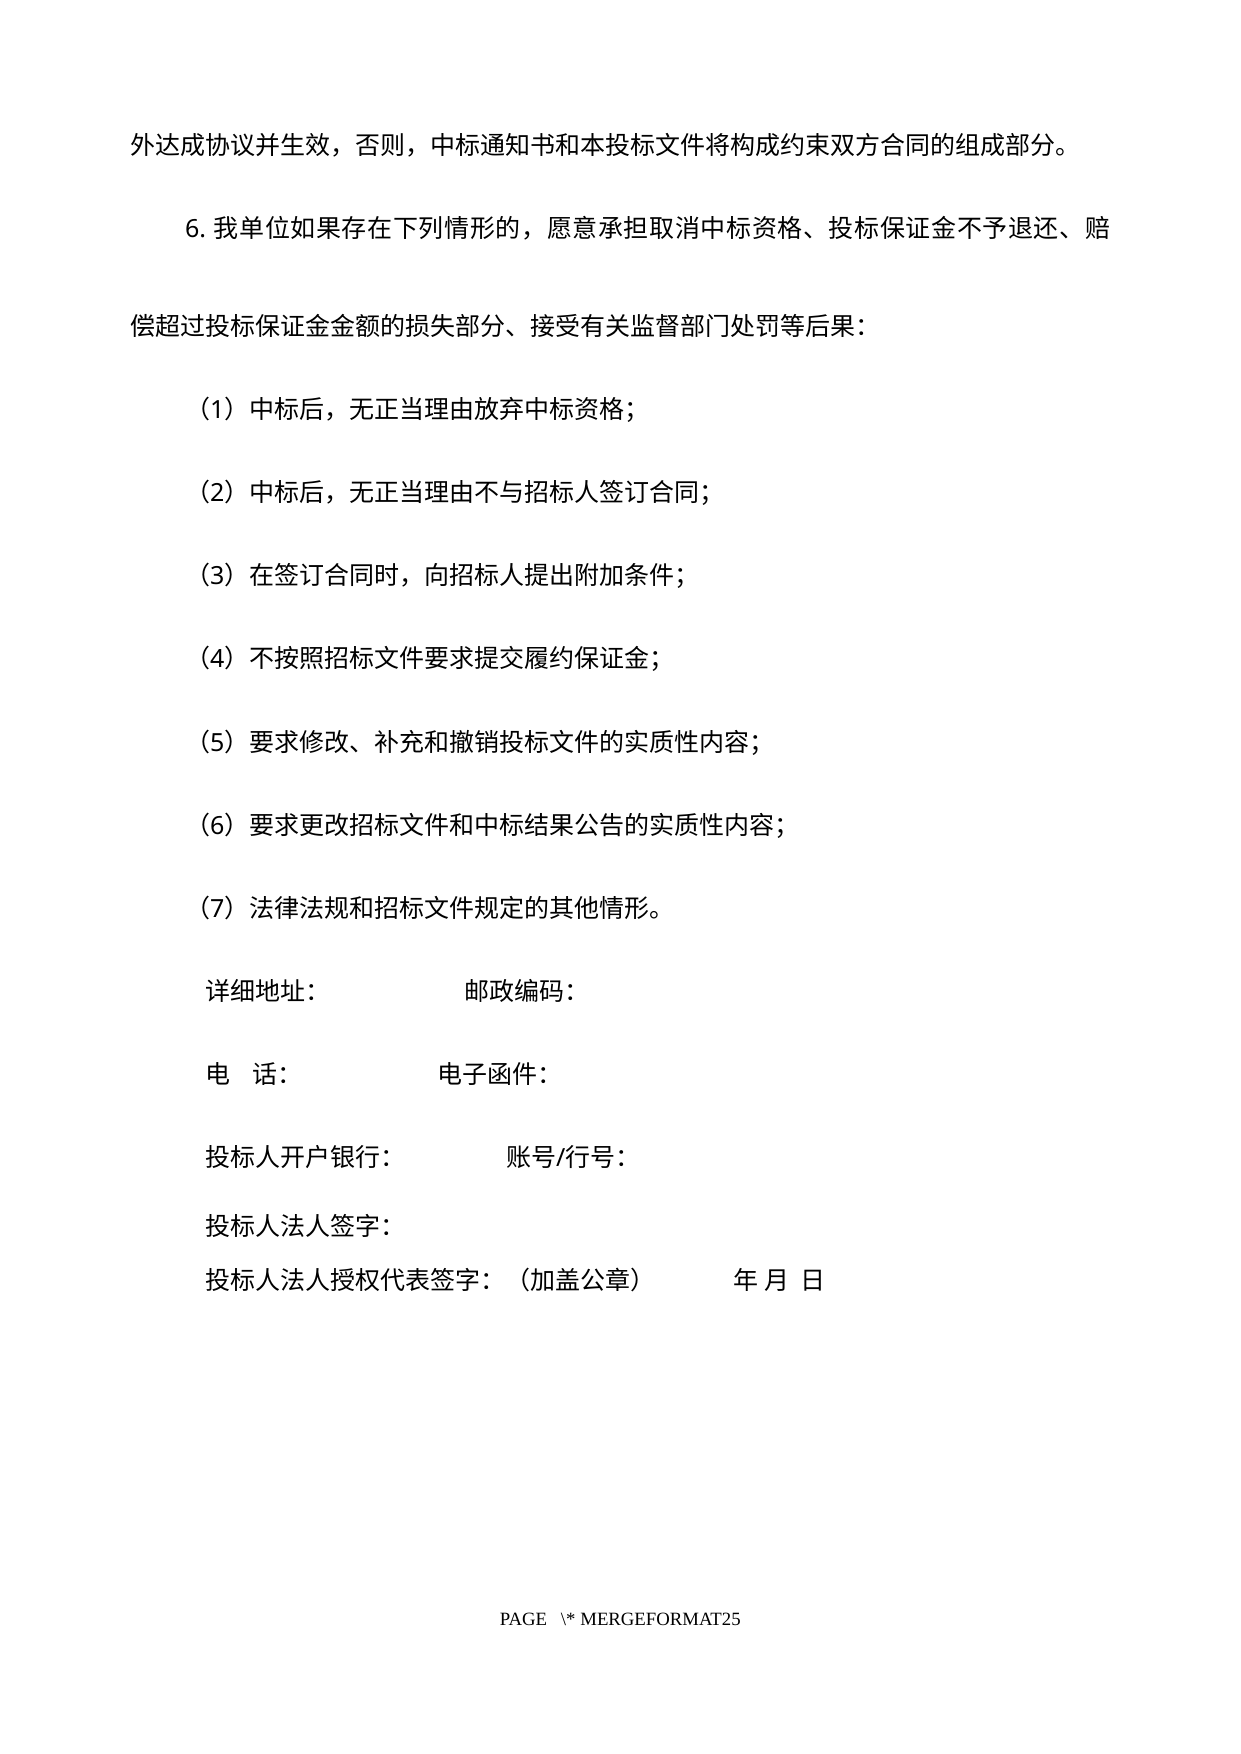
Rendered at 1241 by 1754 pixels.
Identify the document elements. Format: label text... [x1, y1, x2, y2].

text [130, 111, 1110, 176]
text （7）法律法规和招标文件规定的其他情形。 [130, 874, 1110, 939]
text （3）在签订合同时，向招标人提出附加条件； [130, 541, 1110, 606]
text 6. 我单位如果存在下列情形的，愿意承担取消中标资格、投标保证金不予退还、赔偿超过投标保证金金额的损失部分、接受有关监督部门处罚等后果： [130, 194, 1110, 357]
text 详细地址： 邮政编码： [130, 957, 1085, 1022]
text （1）中标后，无正当理由放弃中标资格； [130, 375, 1110, 440]
text 电 话： 电子函件： [130, 1040, 1085, 1105]
text 投标人法人签字： [130, 1206, 1110, 1243]
text 投标人法人授权代表签字：（加盖公章） 年 月 日 [130, 1261, 1110, 1297]
text （4）不按照招标文件要求提交履约保证金； [130, 624, 1110, 689]
text 投标人开户银行： 账号/行号： [130, 1123, 1085, 1188]
text （2）中标后，无正当理由不与招标人签订合同； [130, 458, 1110, 523]
text （6）要求更改招标文件和中标结果公告的实质性内容； [130, 791, 1110, 856]
text （5）要求修改、补充和撤销投标文件的实质性内容； [130, 708, 1110, 773]
